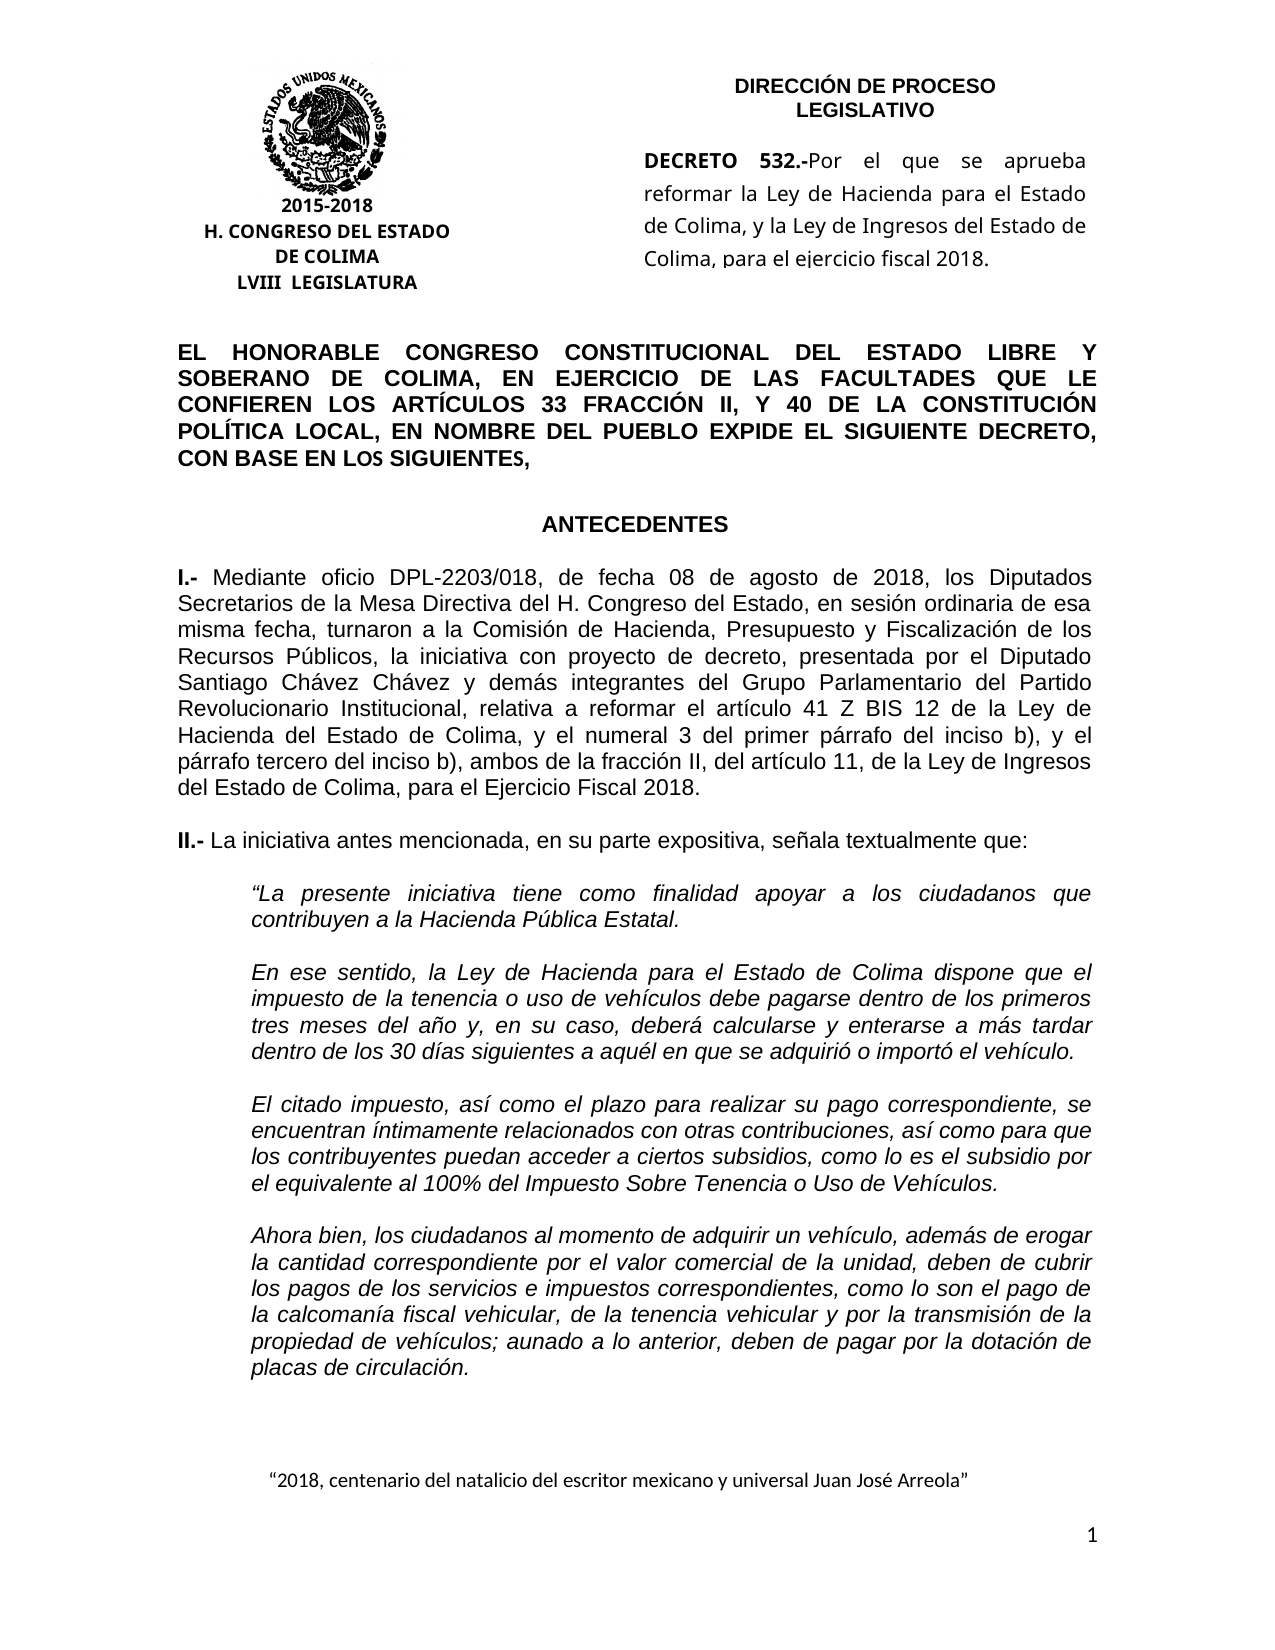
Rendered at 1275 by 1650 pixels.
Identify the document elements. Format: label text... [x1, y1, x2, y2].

text EL HONORABLE CONGRESO CONSTITUCIONAL DEL ESTADO LIBRE Y SOBERANO DE COLIMA, EN EJERCICIO DE LAS FACULTADES QUE LE CONFIEREN LOS ARTÍCULOS 33 FRACCIÓN II, Y 40 DE LA CONSTITUCIÓN POLÍTICA LOCAL, EN NOMBRE DEL PUEBLO EXPIDE EL SIGUIENTE DECRETO, CON BASE EN LOS SIGUIENTES, [177, 338, 1098, 472]
text Ahora bien, los ciudadanos al momento de adquirir un vehículo, además de erogar la cantidad correspondiente por el valor comercial de la unidad, deben de cubrir los pagos de los servicios e impuestos correspondientes, como lo son el pago de la calcomanía fiscal vehicular, de la tenencia vehicular y por la transmisión de la propiedad de vehículos; aunado a lo anterior, deben de pagar por la dotación de placas de circulación. [251, 1222, 1092, 1381]
text II.- La iniciativa antes mencionada, en su parte expositiva, señala textualmente que: [177, 827, 1092, 853]
text I.- Mediante oficio DPL-2203/018, de fecha 08 de agosto de 2018, los Diputados Secretarios de la Mesa Directiva del H. Congreso del Estado, en sesión ordinaria de esa misma fecha, turnaron a la Comisión de Hacienda, Presupuesto y Fiscalización de los Recursos Públicos, la iniciativa con proyecto de decreto, presentada por el Diputado Santiago Chávez Chávez y demás integrantes del Grupo Parlamentario del Partido Revolucionario Institucional, relativa a reformar el artículo 41 Z BIS 12 de la Ley de Hacienda del Estado de Colima, y el numeral 3 del primer párrafo del inciso b), y el párrafo tercero del inciso b), ambos de la fracción II, del artículo 11, de la Ley de Ingresos del Estado de Colima, para el Ejercicio Fiscal 2018. [177, 563, 1092, 801]
text ANTECEDENTES [177, 511, 1092, 537]
picture [247, 58, 410, 200]
text “La presente iniciativa tiene como finalidad apoyar a los ciudadanos que contribuyen a la Hacienda Pública Estatal. [251, 880, 1092, 932]
text El citado impuesto, así como el plazo para realizar su pago correspondiente, se encuentran íntimamente relacionados con otras contribuciones, así como para que los contribuyentes puedan acceder a ciertos subsidios, como lo es el subsidio por el equivalente al 100% del Impuesto Sobre Tenencia o Uso de Vehículos. [251, 1091, 1092, 1196]
text En ese sentido, la Ley de Hacienda para el Estado de Colima dispone que el impuesto de la tenencia o uso de vehículos debe pagarse dentro de los primeros tres meses del año y, en su caso, deberá calcularse y enterarse a más tardar dentro de los 30 días siguientes a aquél en que se adquirió o importó el vehículo. [251, 959, 1092, 1064]
